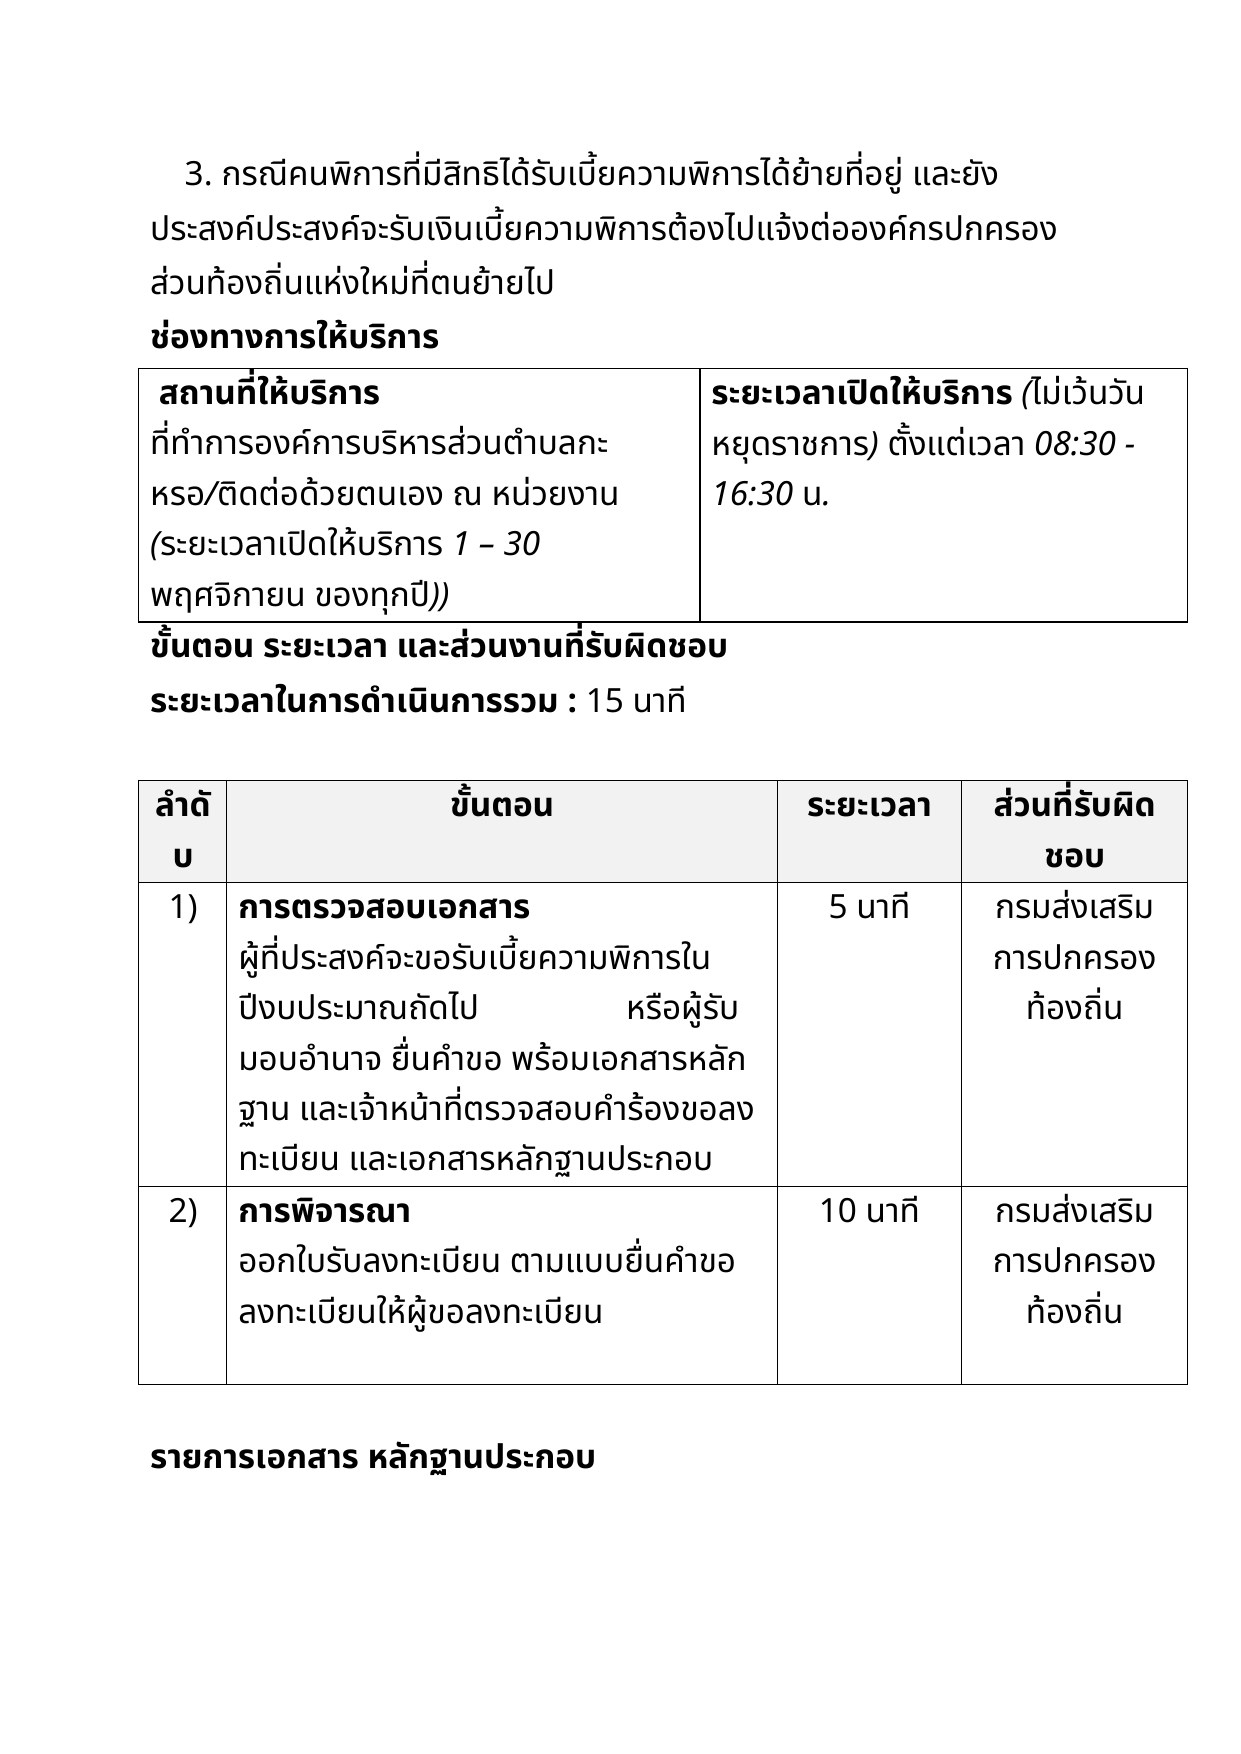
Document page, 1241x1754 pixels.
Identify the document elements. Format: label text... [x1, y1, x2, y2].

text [150, 150, 1090, 364]
table_header ระยะเวลาเปิดให้บริการ (ไม่เว้นวันหยุดราชการ) ตั้งแต่เวลา 08:30 - 16:30 น. [701, 369, 1187, 621]
table_cell กรมส่งเสริมการปกครองท้องถิ่น [962, 883, 1187, 1186]
table_cell กรมส่งเสริมการปกครองท้องถิ่น [962, 1187, 1187, 1383]
table_header ขั้นตอน [227, 781, 777, 882]
table_header สถานที่ให้บริการ ที่ทำการองค์การบริหารส่วนตำบลกะหรอ/ติดต่อด้วยตนเอง ณ หน่วยงาน (ระยะเวลาเปิดให้บริการ 1 – 30 พฤศจิกายน ของทุกปี)) [139, 369, 699, 621]
table_header ส่วนที่รับผิดชอบ [962, 781, 1187, 882]
table_header ระยะเวลา [778, 781, 961, 882]
text ระยะเวลาในการดำเนินการรวม : 15 นาที [150, 677, 1090, 727]
table_cell 2) [139, 1187, 226, 1383]
text รายการเอกสาร หลักฐานประกอบ [150, 1433, 1090, 1484]
table_cell 5 นาที [778, 883, 961, 1186]
text ขั้นตอน ระยะเวลา และส่วนงานที่รับผิดชอบ [150, 623, 1090, 673]
table_cell การพิจารณา ออกใบรับลงทะเบียน ตามแบบยื่นคำขอลงทะเบียนให้ผู้ขอลงทะเบียน [227, 1187, 777, 1383]
table_cell 10 นาที [778, 1187, 961, 1383]
table_header ลำดับ [139, 781, 226, 882]
table_cell 1) [139, 883, 226, 1186]
table_cell การตรวจสอบเอกสาร ผู้ที่ประสงค์จะขอรับเบี้ยความพิการในปีงบประมาณถัดไป หรือผู้รับมอบอำนาจ ยื่นคำขอ พร้อมเอกสารหลักฐาน และเจ้าหน้าที่ตรวจสอบคำร้องขอลงทะเบียน และเอกสารหลักฐานประกอบ [227, 883, 777, 1186]
